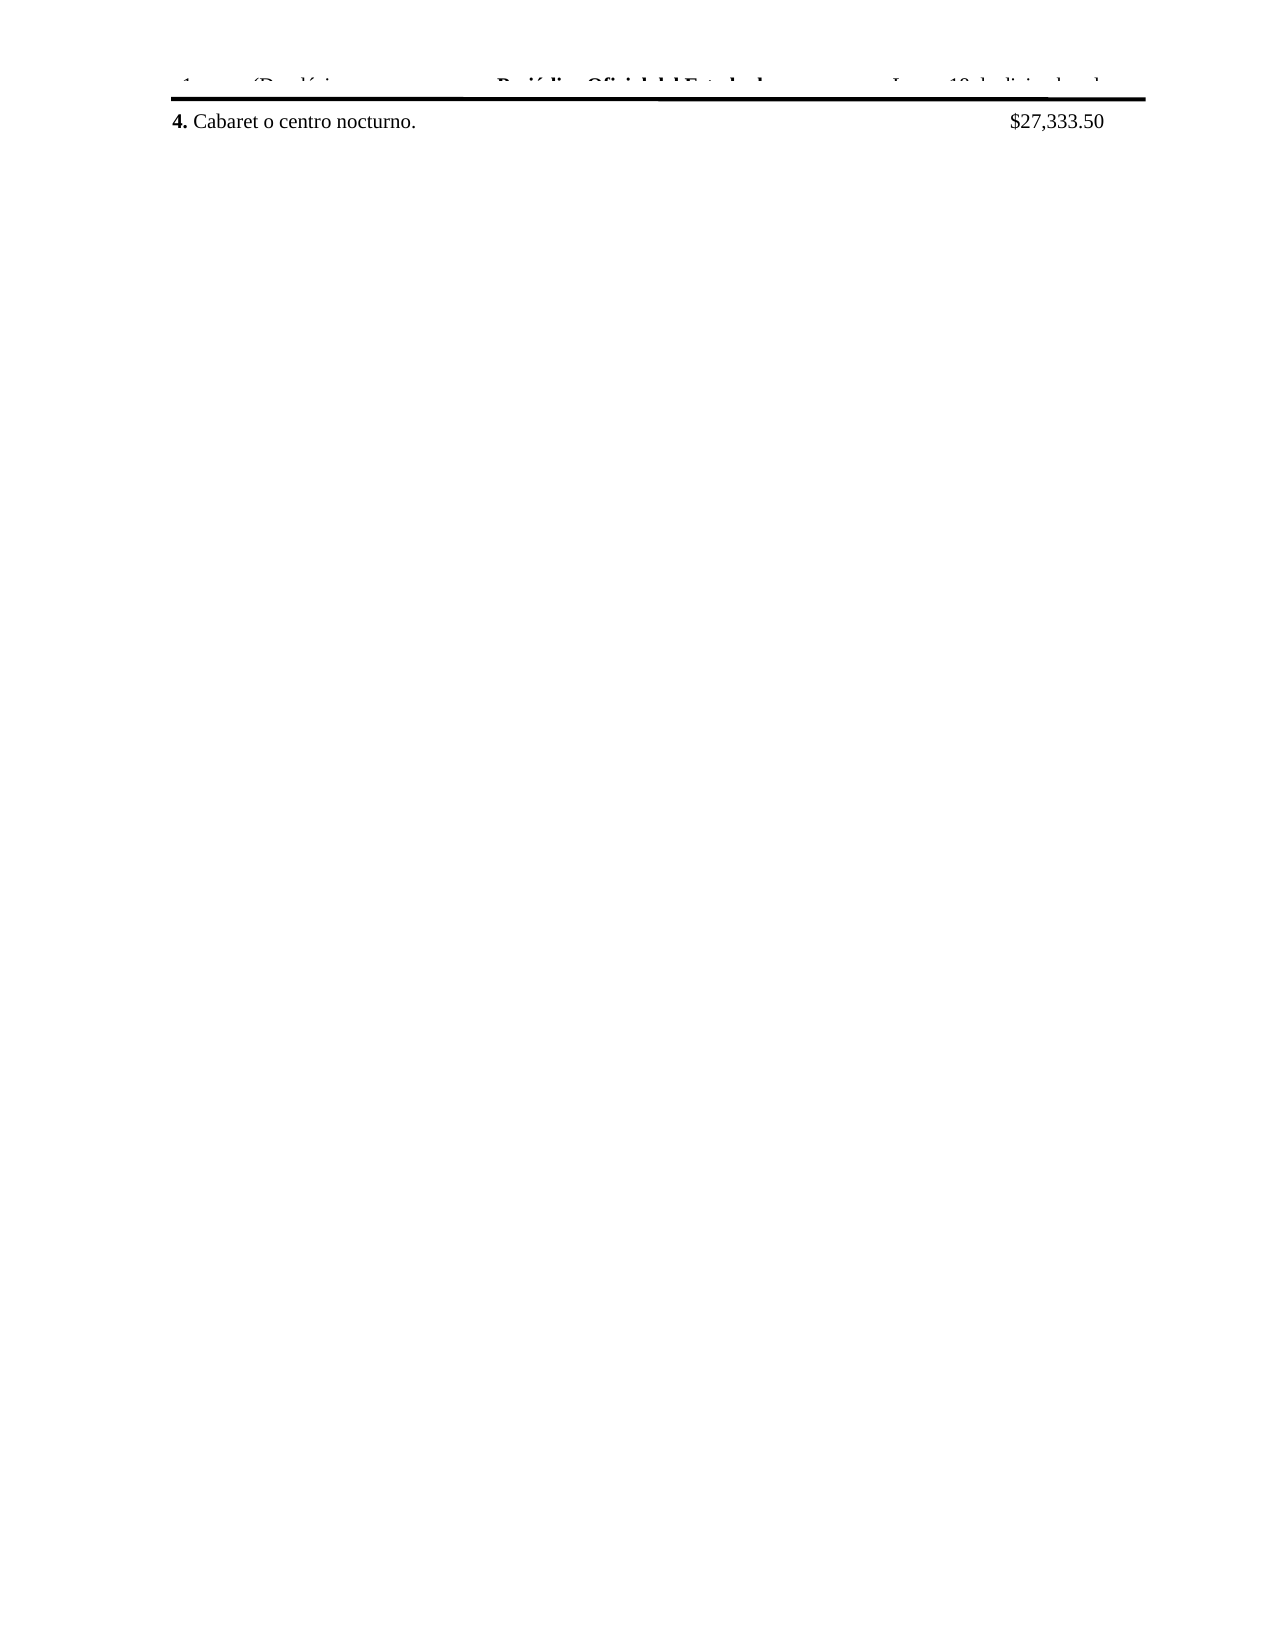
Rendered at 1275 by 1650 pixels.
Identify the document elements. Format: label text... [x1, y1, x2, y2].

list Cabaret o centro nocturno. $27,333.50 [132, 109, 1117, 133]
